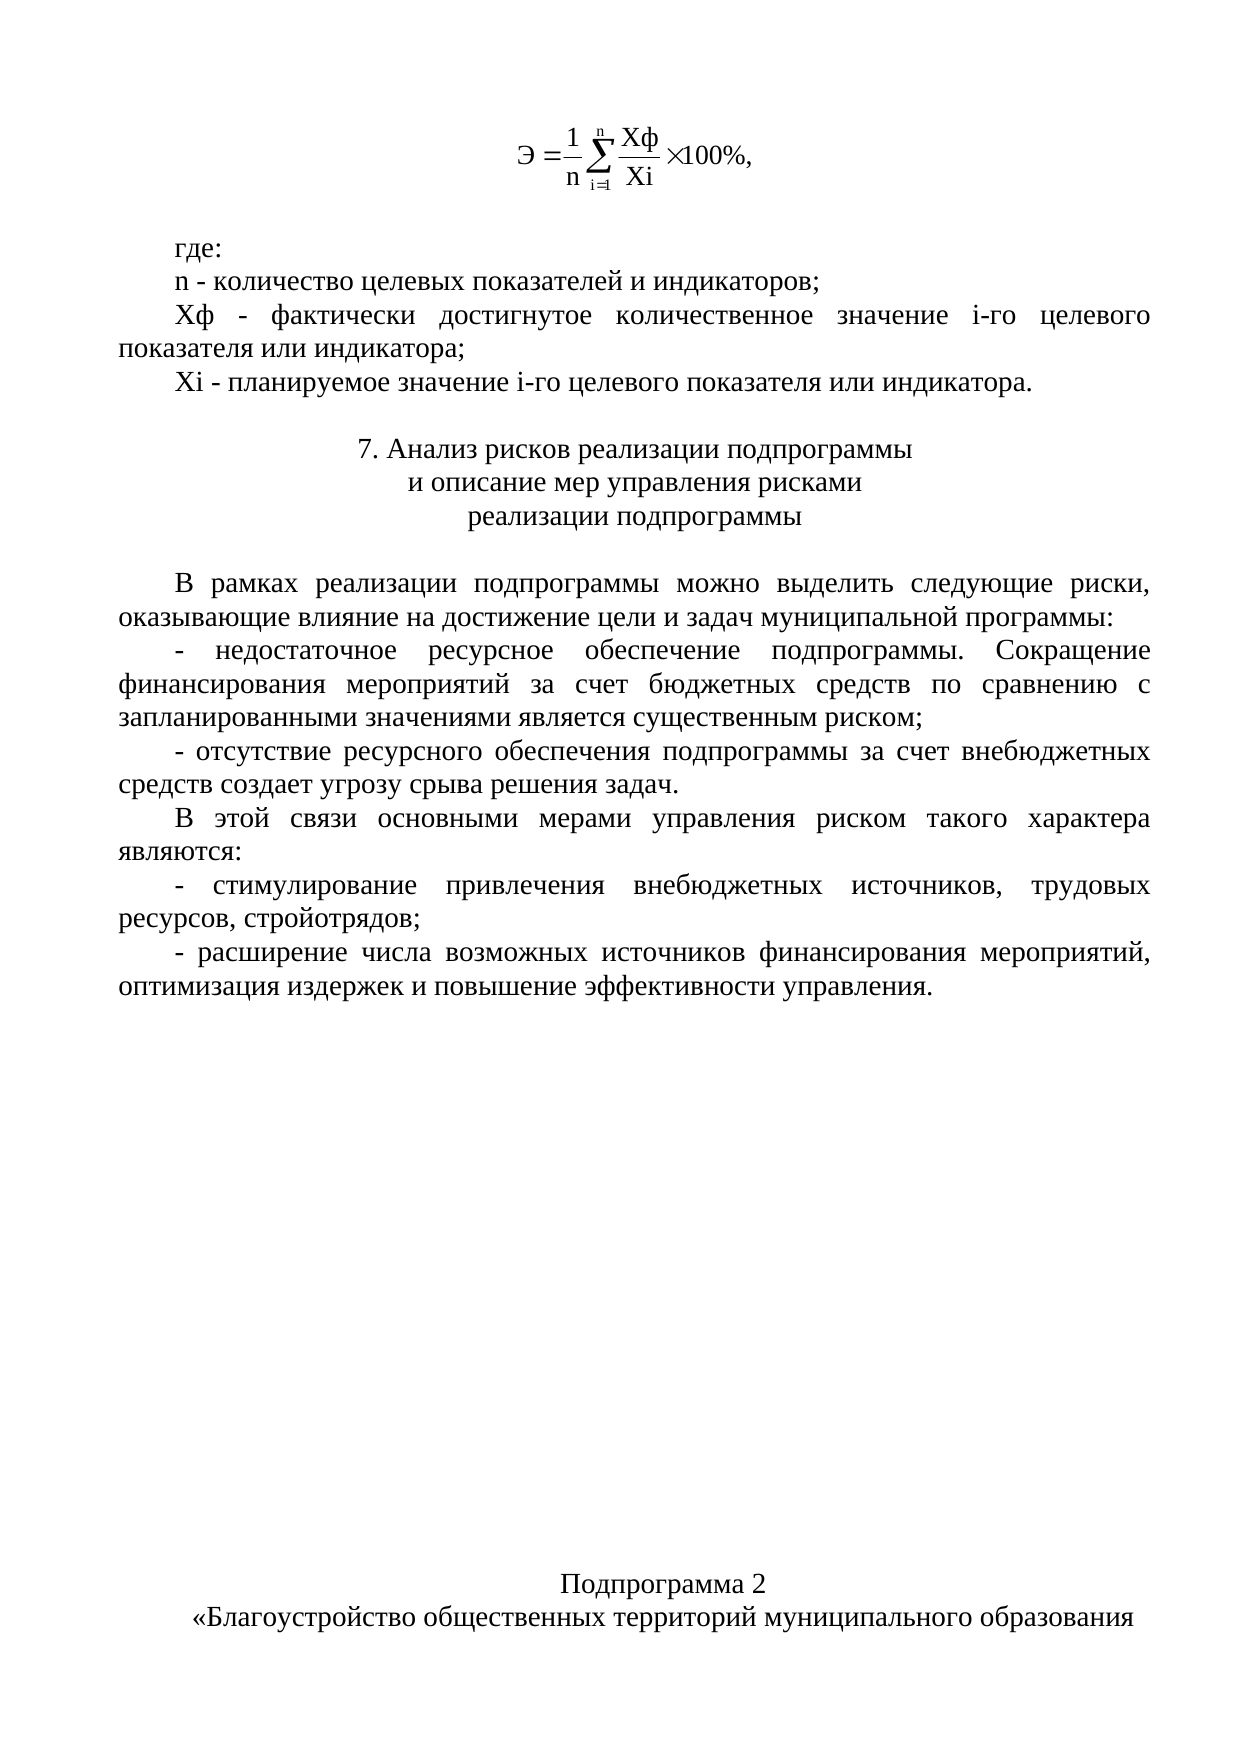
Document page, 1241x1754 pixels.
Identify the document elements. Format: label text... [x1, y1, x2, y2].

text Xi - планируемое значение i-го целевого показателя или индикатора. [118, 364, 1152, 397]
text n - количество целевых показателей и индикаторов; [118, 263, 1152, 297]
text - отсутствие ресурсного обеспечения подпрограммы за счет внебюджетных средств создает угрозу срыва решения задач. [118, 733, 1152, 800]
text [118, 1599, 1152, 1633]
text - стимулирование привлечения внебюджетных источников, трудовых ресурсов, стройотрядов; [118, 867, 1152, 934]
text и описание мер управления рисками [118, 464, 1152, 498]
text реализации подпрограммы [118, 498, 1152, 532]
text где: [118, 230, 1152, 263]
text В этой связи основными мерами управления риском такого характера являются: [118, 800, 1152, 867]
text - расширение числа возможных источников финансирования мероприятий, оптимизация издержек и повышение эффективности управления. [118, 934, 1152, 1001]
text Подпрограмма 2 [118, 1566, 1152, 1599]
text - недостаточное ресурсное обеспечение подпрограммы. Сокращение финансирования мероприятий за счет бюджетных средств по сравнению с запланированными значениями является существенным риском; [118, 632, 1152, 733]
text В рамках реализации подпрограммы можно выделить следующие риски, оказывающие влияние на достижение цели и задач муниципальной программы: [118, 565, 1152, 632]
text Xф - фактически достигнутое количественное значение i-го целевого показателя или индикатора; [118, 297, 1152, 364]
text 7. Анализ рисков реализации подпрограммы [118, 431, 1152, 464]
